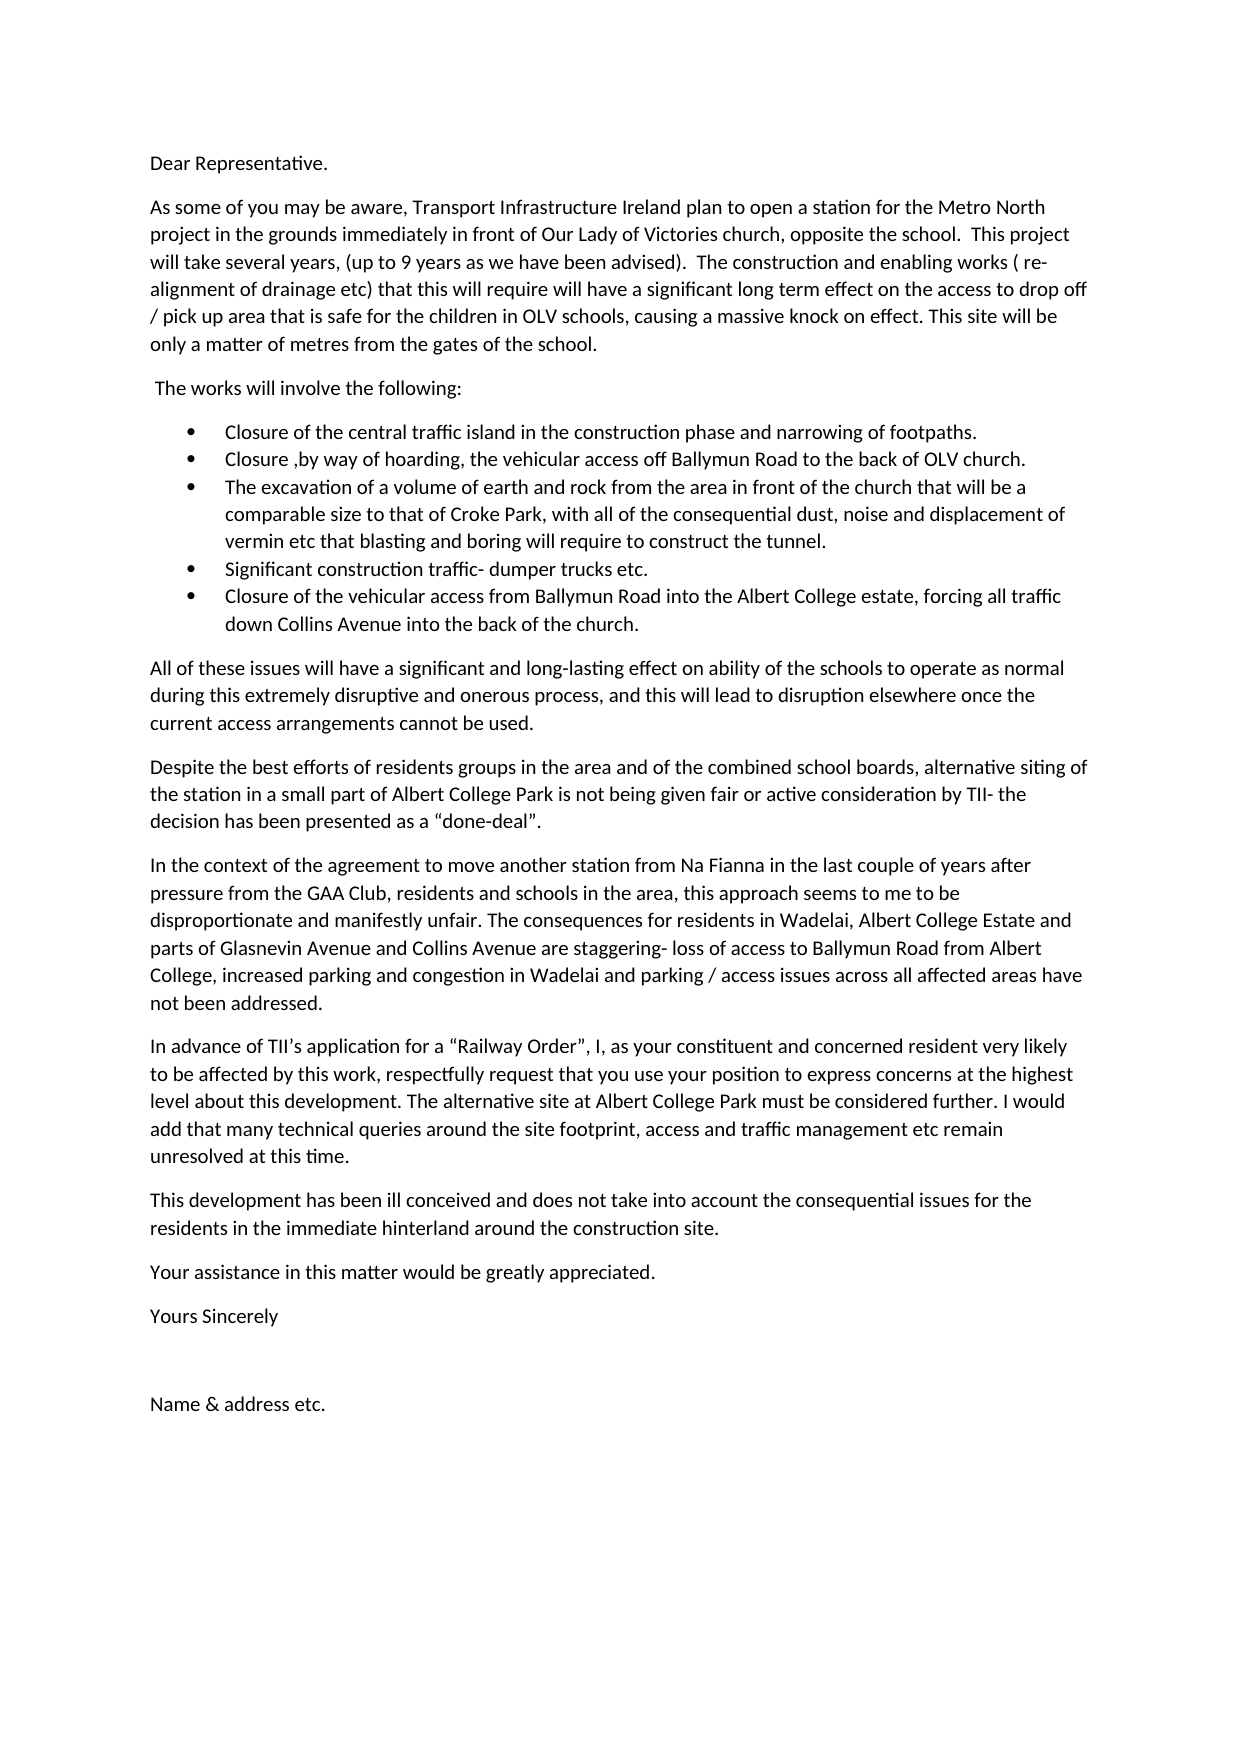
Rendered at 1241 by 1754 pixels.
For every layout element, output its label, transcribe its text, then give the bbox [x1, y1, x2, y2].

list Significant construction traffic- dumper trucks etc. [187, 556, 1090, 582]
text Your assistance in this matter would be greatly appreciated. [150, 1259, 1090, 1284]
list The excavation of a volume of earth and rock from the area in front of the church that will be a comparable size to that of Croke Park, with all of the consequential dust, noise and displacement of vermin etc that blasting and boring will require to construct the tunnel. [187, 474, 1090, 554]
text This development has been ill conceived and does not take into account the consequential issues for the residents in the immediate hinterland around the construction site. [150, 1187, 1090, 1240]
text Yours Sincerely [150, 1303, 1090, 1328]
text In advance of TII’s application for a “Railway Order”, I, as your constituent and concerned resident very likely to be affected by this work, respectfully request that you use your position to express concerns at the highest level about this development. The alternative site at Albert College Park must be considered further. I would add that many technical queries around the site footprint, access and traffic management etc remain unresolved at this time. [150, 1034, 1090, 1169]
text Dear Representative. [150, 150, 1090, 175]
list Closure of the central traffic island in the construction phase and narrowing of footpaths. [187, 419, 1090, 444]
list Closure ,by way of hoarding, the vehicular access off Ballymun Road to the back of OLV church. [187, 447, 1090, 472]
text All of these issues will have a significant and long-lasting effect on ability of the schools to operate as normal during this extremely disruptive and onerous process, and this will lead to disruption elsewhere once the current access arrangements cannot be used. [150, 655, 1090, 735]
text In the context of the agreement to move another station from Na Fianna in the last couple of years after pressure from the GAA Club, residents and schools in the area, this approach seems to me to be disproportionate and manifestly unfair. The consequences for residents in Wadelai, Albert College Estate and parts of Glasnevin Avenue and Collins Avenue are staggering- loss of access to Ballymun Road from Albert College, increased parking and congestion in Wadelai and parking / access issues across all affected areas have not been addressed. [150, 853, 1090, 1015]
text As some of you may be aware, Transport Infrastructure Ireland plan to open a station for the Metro North project in the grounds immediately in front of Our Lady of Victories church, opposite the school. This project will take several years, (up to 9 years as we have been advised). The construction and enabling works ( re-alignment of drainage etc) that this will require will have a significant long term effect on the access to drop off / pick up area that is safe for the children in OLV schools, causing a massive knock on effect. This site will be only a matter of metres from the gates of the school. [150, 194, 1090, 356]
text Name & address etc. [150, 1391, 1090, 1416]
text The works will involve the following: [150, 375, 1090, 401]
text Despite the best efforts of residents groups in the area and of the combined school boards, alternative siting of the station in a small part of Albert College Park is not being given fair or active consideration by TII- the decision has been presented as a “done-deal”. [150, 754, 1090, 834]
list Closure of the vehicular access from Ballymun Road into the Albert College estate, forcing all traffic down Collins Avenue into the back of the church. [187, 583, 1090, 636]
